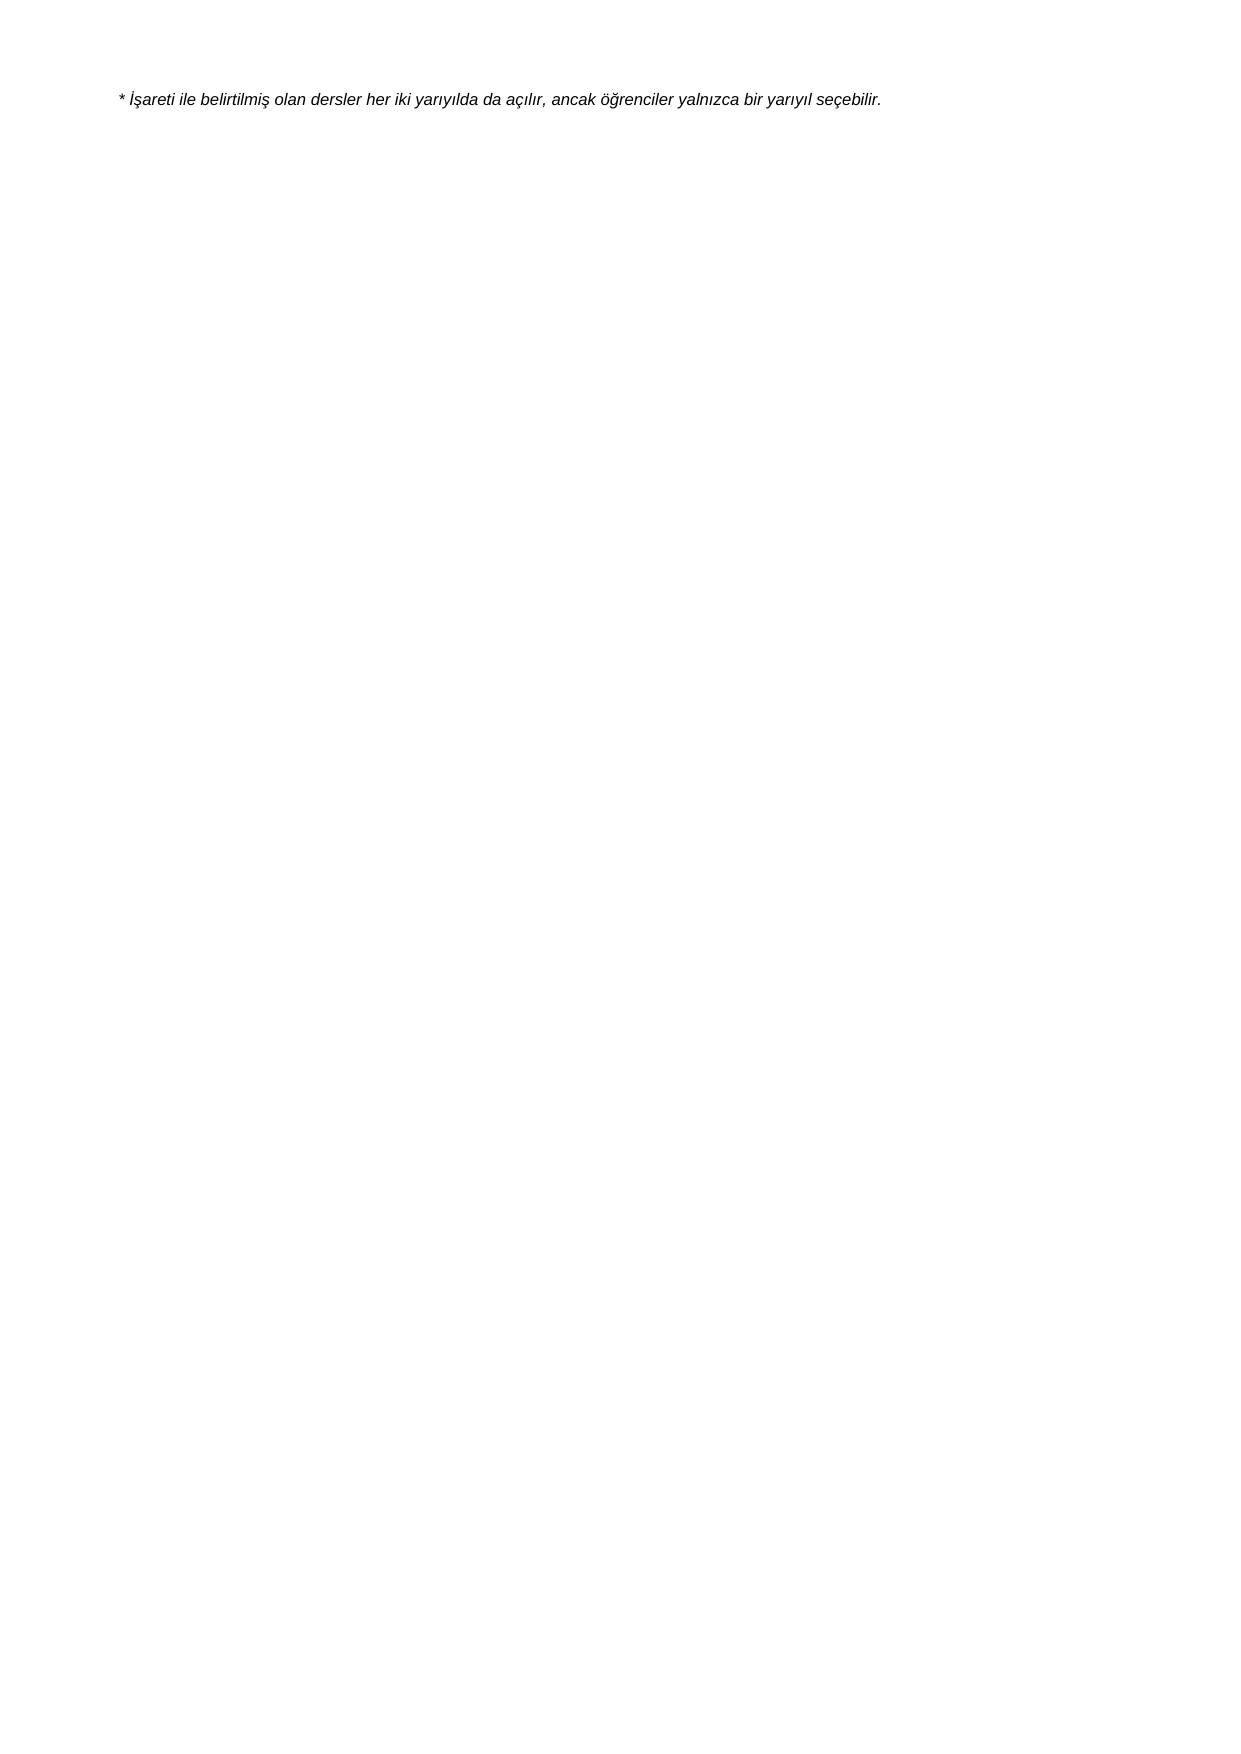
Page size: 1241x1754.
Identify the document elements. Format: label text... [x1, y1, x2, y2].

text * İşareti ile belirtilmiş olan dersler her iki yarıyılda da açılır, ancak öğrenciler yalnızca bir yarıyıl seçebilir. [118, 89, 1033, 108]
